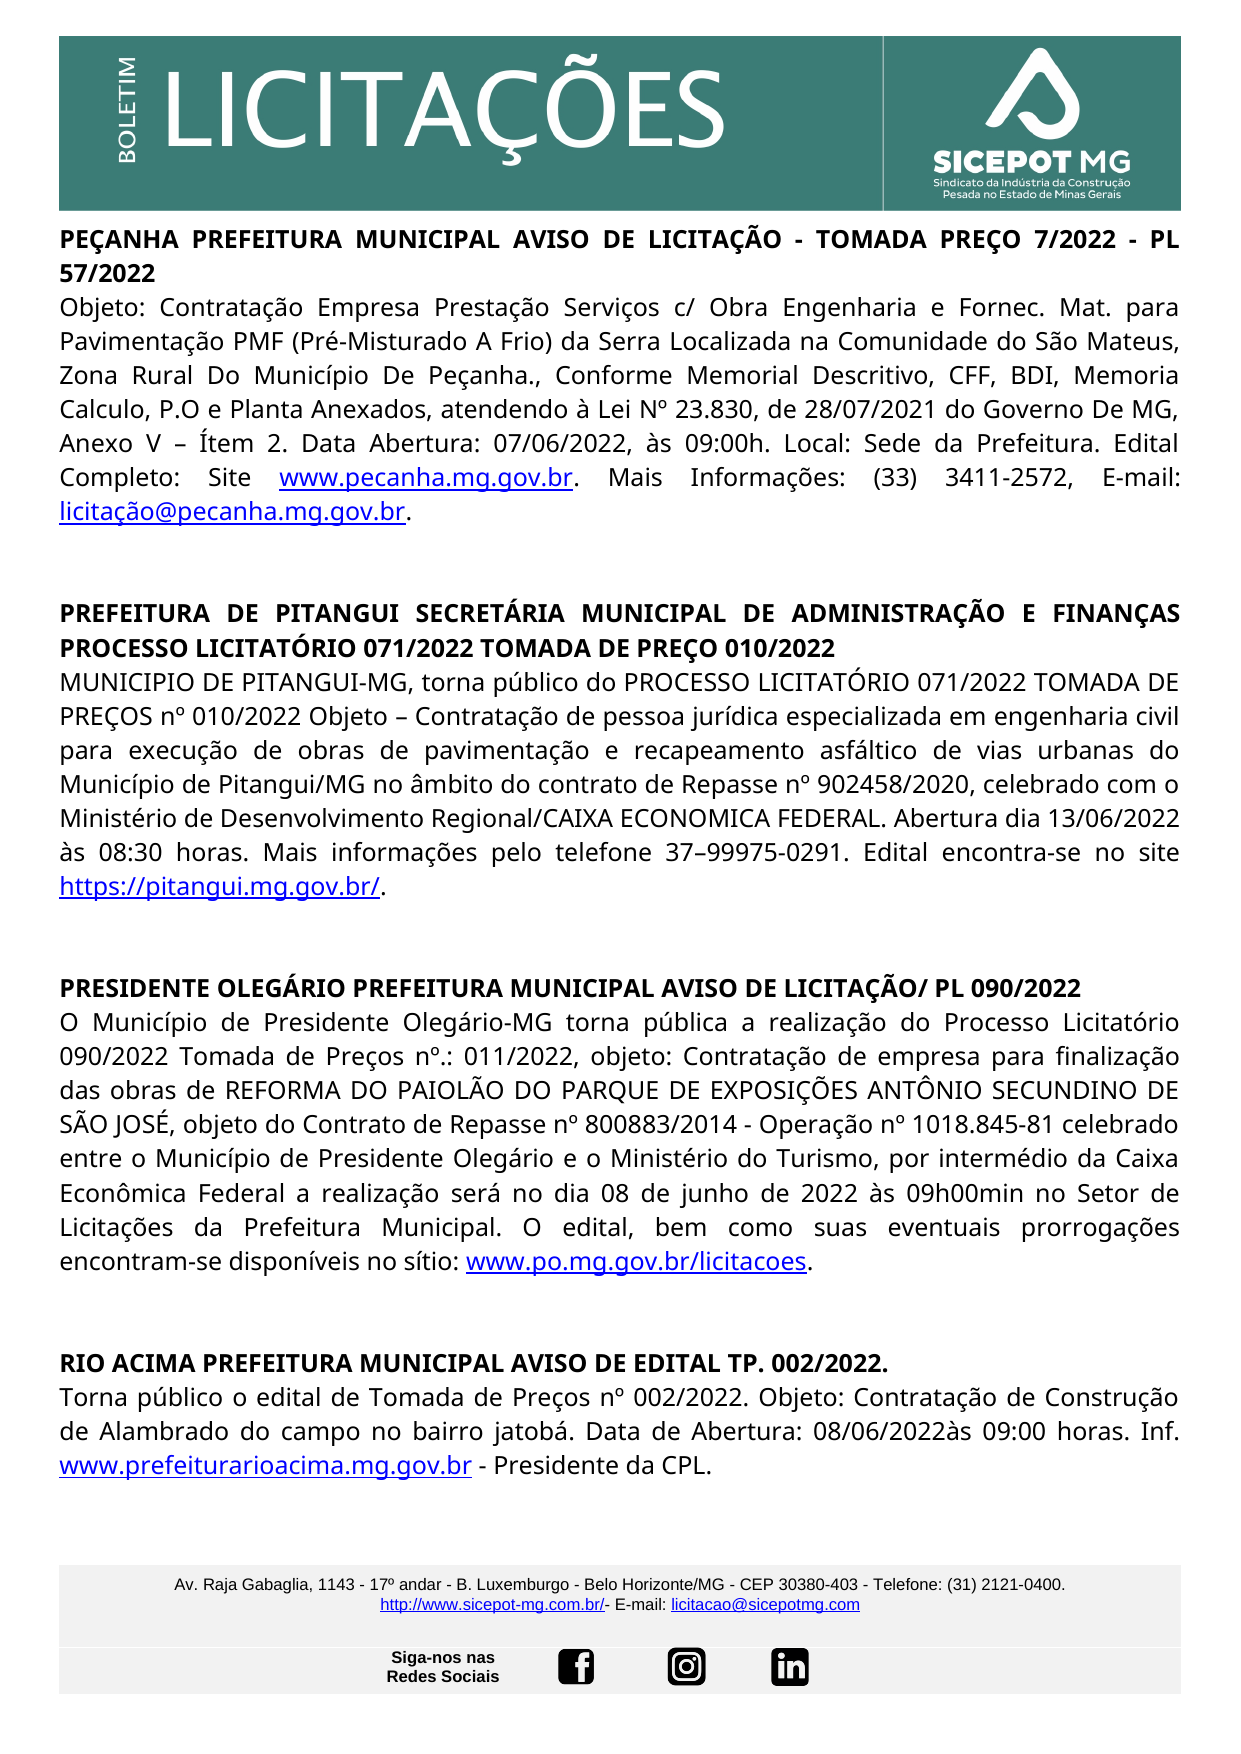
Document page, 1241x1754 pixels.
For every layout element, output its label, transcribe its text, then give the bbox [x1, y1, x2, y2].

text O Município de Presidente Olegário-MG torna pública a realização do Processo Licitatório 090/2022 Tomada de Preços nº.: 011/2022, objeto: Contratação de empresa para finalização das obras de REFORMA DO PAIOLÃO DO PARQUE DE EXPOSIÇÕES ANTÔNIO SECUNDINO DE SÃO JOSÉ, objeto do Contrato de Repasse nº 800883/2014 - Operação nº 1018.845-81 celebrado entre o Município de Presidente Olegário e o Ministério do Turismo, por intermédio da Caixa Econômica Federal a realização será no dia 08 de junho de 2022 às 09h00min no Setor de Licitações da Prefeitura Municipal. O edital, bem como suas eventuais prorrogações encontram-se disponíveis no sítio: www.po.mg.gov.br/licitacoes. [59, 1005, 1181, 1277]
text PREFEITURA DE PITANGUI SECRETÁRIA MUNICIPAL DE ADMINISTRAÇÃO E FINANÇAS PROCESSO LICITATÓRIO 071/2022 TOMADA DE PREÇO 010/2022 [59, 596, 1181, 664]
text Torna público o edital de Tomada de Preços nº 002/2022. Objeto: Contratação de Construção de Alambrado do campo no bairro jatobá. Data de Abertura: 08/06/2022às 09:00 horas. Inf. www.prefeiturarioacima.mg.gov.br - Presidente da CPL. [59, 1379, 1181, 1482]
picture [557, 1648, 594, 1685]
picture [667, 1647, 706, 1686]
text RIO ACIMA PREFEITURA MUNICIPAL AVISO DE EDITAL TP. 002/2022. [59, 1346, 1181, 1379]
text MUNICIPIO DE PITANGUI-MG, torna público do PROCESSO LICITATÓRIO 071/2022 TOMADA DE PREÇOS nº 010/2022 Objeto – Contratação de pessoa jurídica especializada em engenharia civil para execução de obras de pavimentação e recapeamento asfáltico de vias urbanas do Município de Pitangui/MG no âmbito do contrato de Repasse nº 902458/2020, celebrado com o Ministério de Desenvolvimento Regional/CAIXA ECONOMICA FEDERAL. Abertura dia 13/06/2022 às 08:30 horas. Mais informações pelo telefone 37–99975-0291. Edital encontra-se no site https://pitangui.mg.gov.br/. [59, 664, 1181, 903]
text PEÇANHA PREFEITURA MUNICIPAL AVISO DE LICITAÇÃO - TOMADA PREÇO 7/2022 - PL 57/2022 [59, 221, 1181, 289]
picture [771, 1648, 809, 1686]
picture [59, 36, 1181, 211]
text PRESIDENTE OLEGÁRIO PREFEITURA MUNICIPAL AVISO DE LICITAÇÃO/ PL 090/2022 [59, 971, 1181, 1005]
text Objeto: Contratação Empresa Prestação Serviços c/ Obra Engenharia e Fornec. Mat. para Pavimentação PMF (Pré-Misturado A Frio) da Serra Localizada na Comunidade do São Mateus, Zona Rural Do Município De Peçanha., Conforme Memorial Descritivo, CFF, BDI, Memoria Calculo, P.O e Planta Anexados, atendendo à Lei Nº 23.830, de 28/07/2021 do Governo De MG, Anexo V – Ítem 2. Data Abertura: 07/06/2022, às 09:00h. Local: Sede da Prefeitura. Edital Completo: Site www.pecanha.mg.gov.br. Mais Informações: (33) 3411-2572, E-mail: licitação@pecanha.mg.gov.br. [59, 289, 1181, 528]
